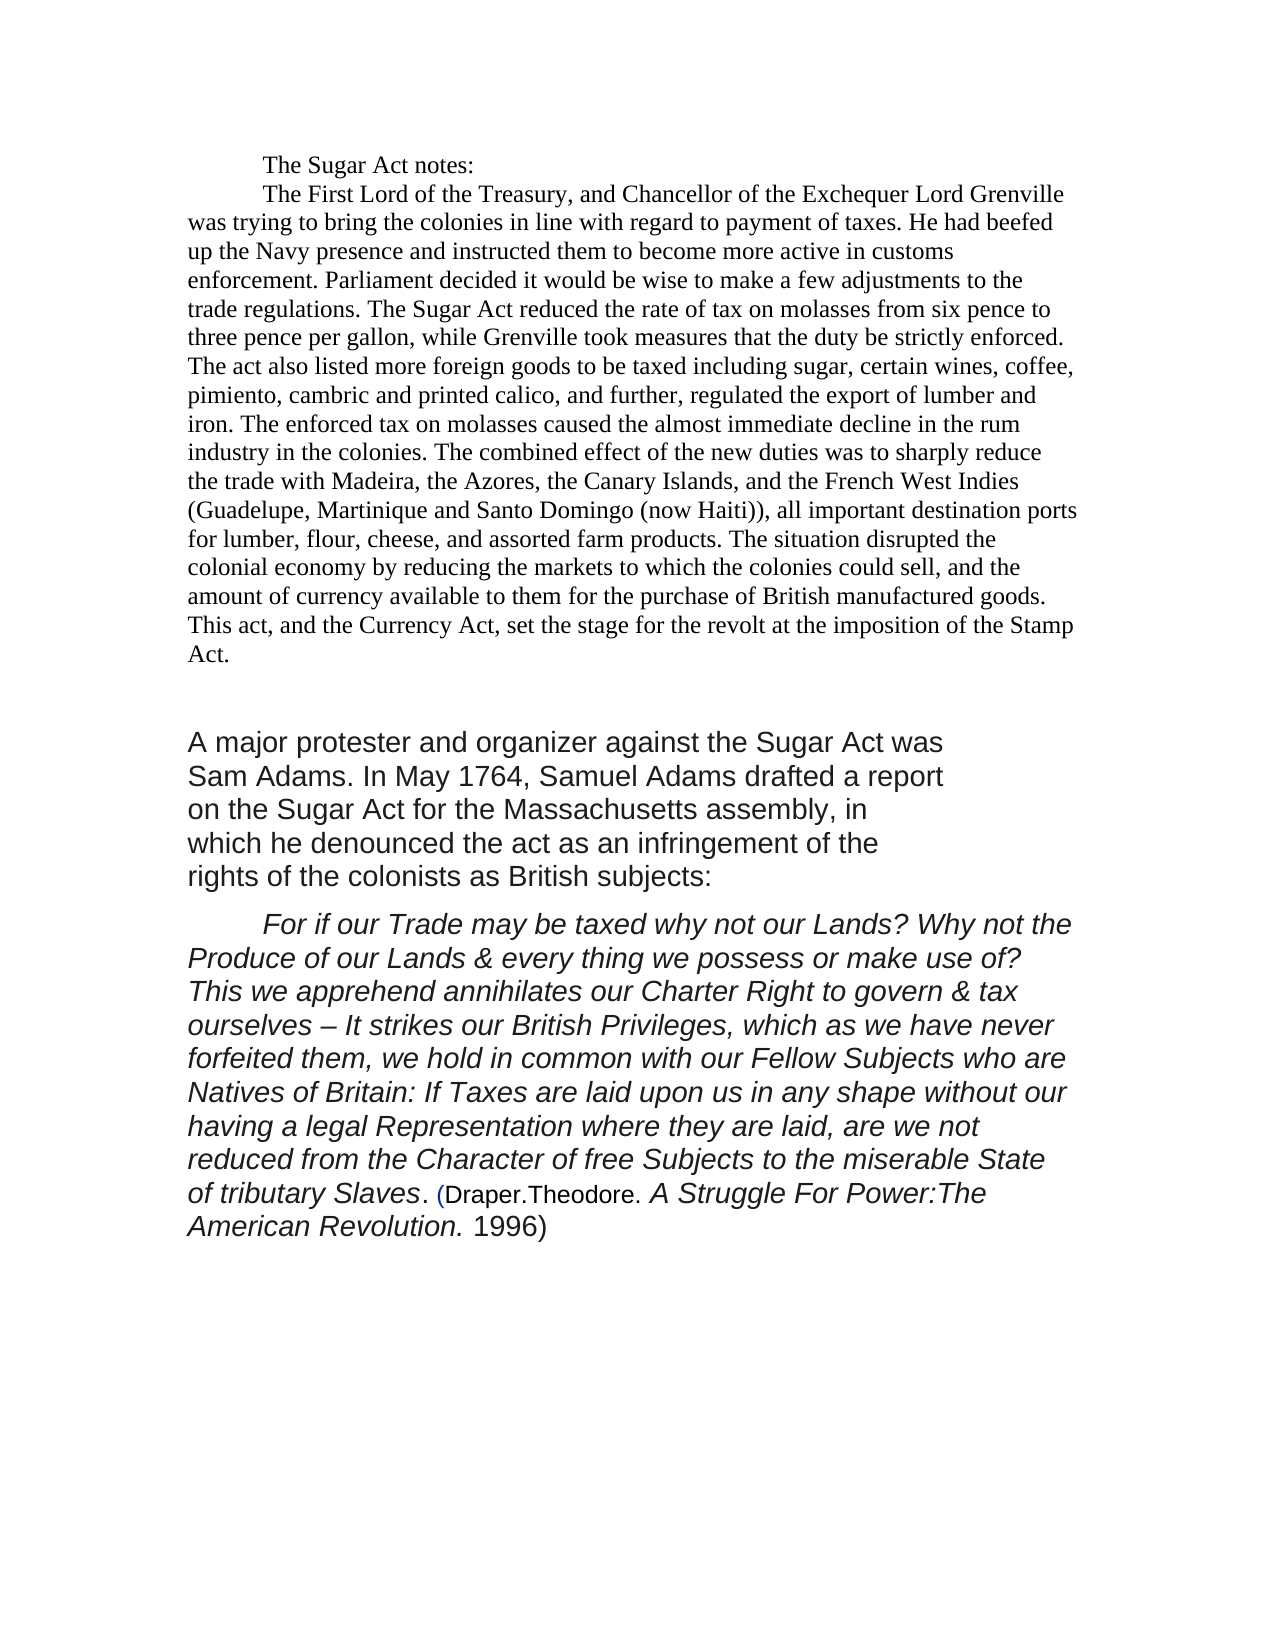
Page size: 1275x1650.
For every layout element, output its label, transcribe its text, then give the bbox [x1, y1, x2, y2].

text For if our Trade may be taxed why not our Lands? Why not the Produce of our Lands & every thing we possess or make use of? This we apprehend annihilates our Charter Right to govern & tax ourselves – It strikes our British Privileges, which as we have never forfeited them, we hold in common with our Fellow Subjects who are Natives of Britain: If Taxes are laid upon us in any shape without our having a legal Representation where they are laid, are we not reduced from the Character of free Subjects to the miserable State of tributary Slaves. (Draper.Theodore. A Struggle For Power:The American Revolution. 1996) [187, 907, 1078, 1243]
text The Sugar Act notes: [187, 150, 1078, 179]
text A major protester and organizer against the Sugar Act was Sam Adams. In May 1764, Samuel Adams drafted a report on the Sugar Act for the Massachusetts assembly, in which he denounced the act as an infringement of the rights of the colonists as British subjects: [187, 725, 947, 893]
text The First Lord of the Treasury, and Chancellor of the Exchequer Lord Grenville was trying to bring the colonies in line with regard to payment of taxes. He had beefed up the Navy presence and instructed them to become more active in customs enforcement. Parliament decided it would be wise to make a few adjustments to the trade regulations. The Sugar Act reduced the rate of tax on molasses from six pence to three pence per gallon, while Grenville took measures that the duty be strictly enforced. The act also listed more foreign goods to be taxed including sugar, certain wines, coffee, pimiento, cambric and printed calico, and further, regulated the export of lumber and iron. The enforced tax on molasses caused the almost immediate decline in the rum industry in the colonies. The combined effect of the new duties was to sharply reduce the trade with Madeira, the Azores, the Canary Islands, and the French West Indies (Guadelupe, Martinique and Santo Domingo (now Haiti)), all important destination ports for lumber, flour, cheese, and assorted farm products. The situation disrupted the colonial economy by reducing the markets to which the colonies could sell, and the amount of currency available to them for the purchase of British manufactured goods. This act, and the Currency Act, set the stage for the revolt at the imposition of the Stamp Act. [187, 179, 1078, 667]
